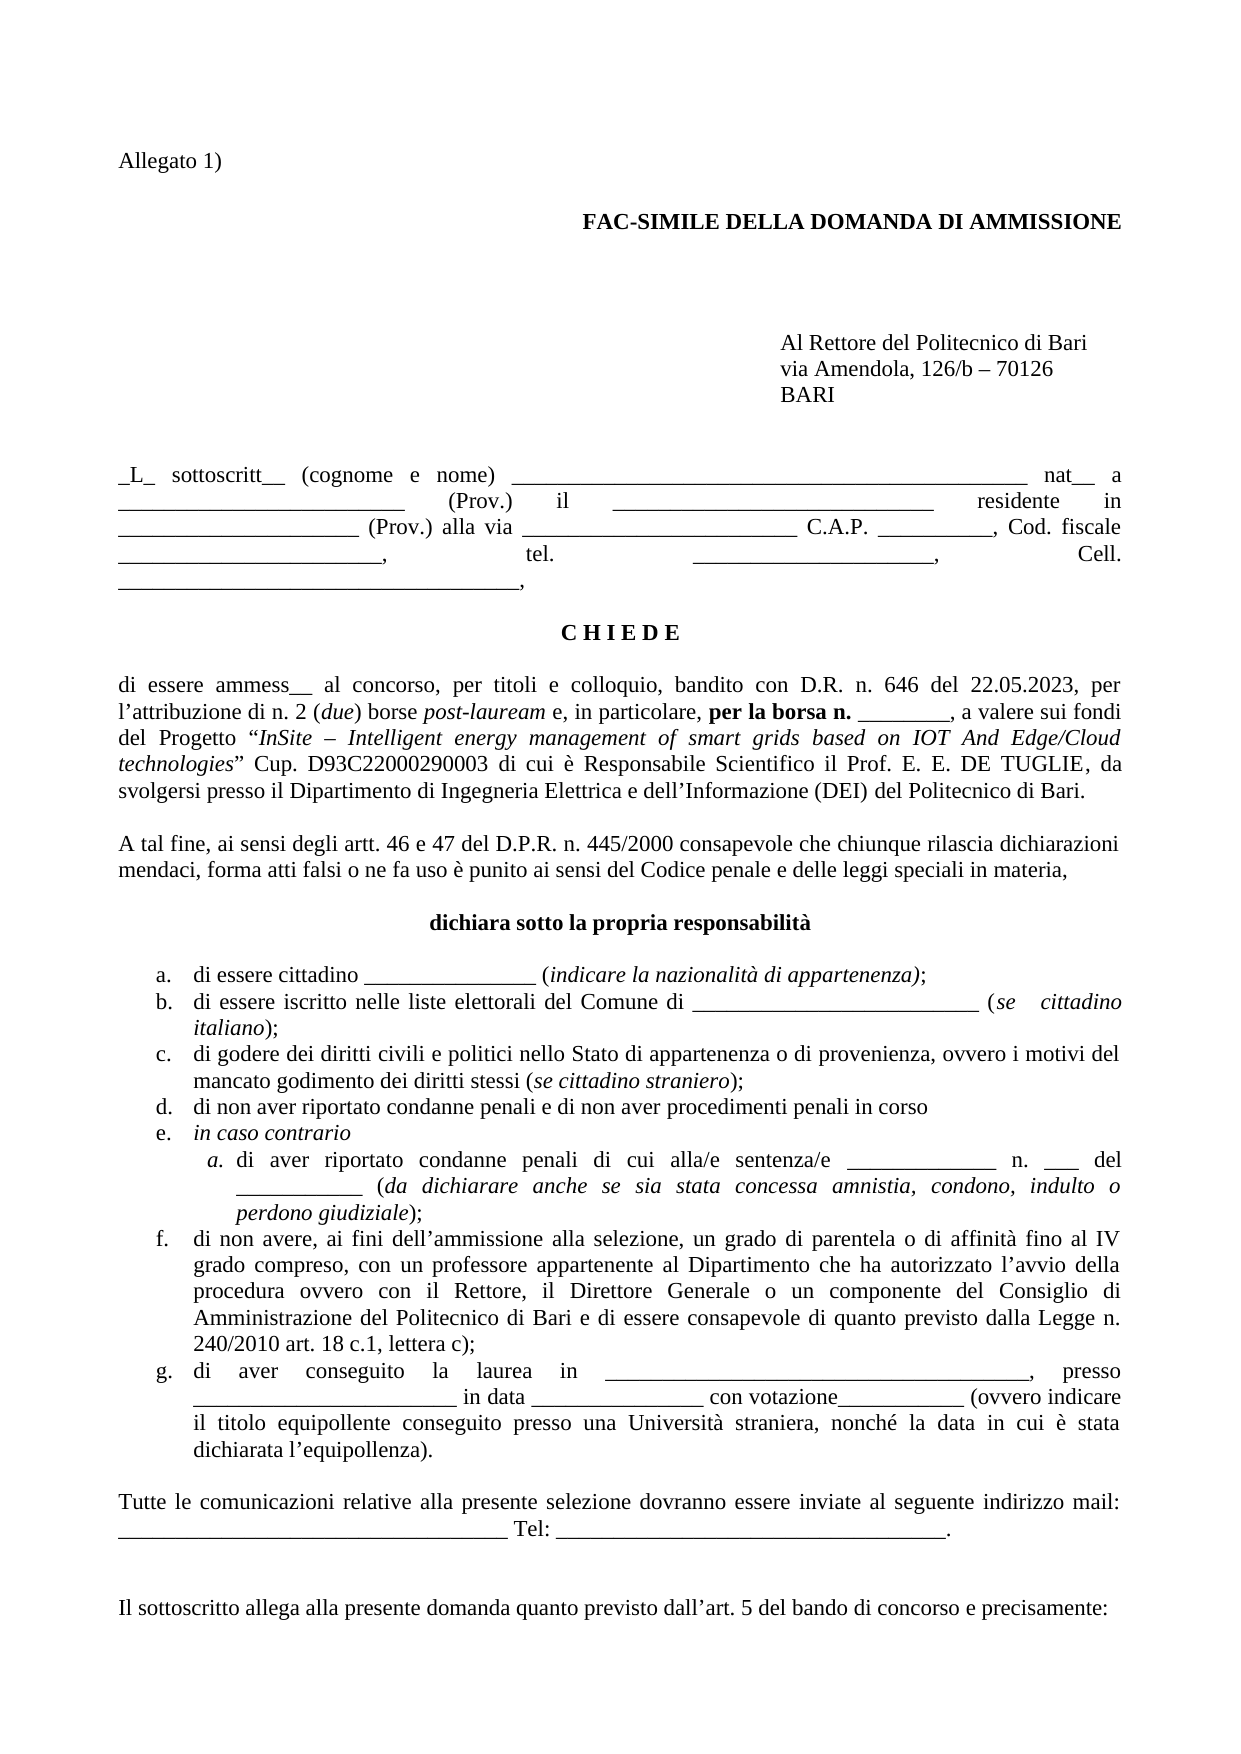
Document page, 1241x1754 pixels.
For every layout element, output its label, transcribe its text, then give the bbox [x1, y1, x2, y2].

text Il sottoscritto allega alla presente domanda quanto previsto dall’art. 5 del bando di concorso e precisamente: [118, 1594, 1122, 1620]
list di non avere, ai fini dell’ammissione alla selezione, un grado di parentela o di affinità fino al IV grado compreso, con un professore appartenente al Dipartimento che ha autorizzato l’avvio della procedura ovvero con il Rettore, il Direttore Generale o un componente del Consiglio di Amministrazione del Politecnico di Bari e di essere consapevole di quanto previsto dalla Legge n. 240/2010 art. 18 c.1, lettera c); [156, 1225, 1122, 1357]
text _L_ sottoscritt__ (cognome e nome) _____________________________________________ nat__ a _________________________ (Prov.) il ____________________________ residente in _____________________ (Prov.) alla via ________________________ C.A.P. __________, Cod. fiscale _______________________, tel. _____________________, Cell. ___________________________________, [118, 461, 1122, 592]
list di godere dei diritti civili e politici nello Stato di appartenenza o di provenienza, ovvero i motivi del mancato godimento dei diritti stessi (se cittadino straniero); [156, 1040, 1122, 1093]
list di essere cittadino _______________ (indicare la nazionalità di appartenenza); [156, 961, 1122, 988]
text dichiara sotto la propria responsabilità [118, 909, 1122, 935]
text Allegato 1) [118, 148, 1122, 174]
text Al Rettore del Politecnico di Bari [706, 329, 1122, 355]
list in caso contrario [156, 1119, 1122, 1146]
text di essere ammess__ al concorso, per titoli e colloquio, bandito con D.R. n. 646 del 22.05.2023, per l’attribuzione di n. 2 (due) borse post-lauream e, in particolare, per la borsa n. ________, a valere sui fondi del Progetto “InSite – Intelligent energy management of smart grids based on IOT And Edge/Cloud technologies” Cup. D93C22000290003 di cui è Responsabile Scientifico il Prof. E. E. DE TUGLIE, da svolgersi presso il Dipartimento di Ingegneria Elettrica e dell’Informazione (DEI) del Politecnico di Bari. [118, 671, 1122, 803]
text Tutte le comunicazioni relative alla presente selezione dovranno essere inviate al seguente indirizzo mail: __________________________________ Tel: __________________________________. [118, 1488, 1122, 1541]
text via Amendola, 126/b – 70126 [707, 355, 1122, 382]
text FAC-SIMILE DELLA DOMANDA DI AMMISSIONE [118, 208, 1122, 234]
list di essere iscritto nelle liste elettorali del Comune di _________________________ (se cittadino italiano); [156, 988, 1122, 1040]
text BARI [707, 382, 1122, 408]
text C H I E D E [118, 619, 1122, 645]
list di aver riportato condanne penali di cui alla/e sentenza/e _____________ n. ___ del ___________ (da dichiarare anche se sia stata concessa amnistia, condono, indulto o perdono giudiziale); [207, 1146, 1122, 1225]
text A tal fine, ai sensi degli artt. 46 e 47 del D.P.R. n. 445/2000 consapevole che chiunque rilascia dichiarazioni mendaci, forma atti falsi o ne fa uso è punito ai sensi del Codice penale e delle leggi speciali in materia, [118, 829, 1122, 882]
list di aver conseguito la laurea in _____________________________________, presso _______________________ in data _______________ con votazione___________ (ovvero indicare il titolo equipollente conseguito presso una Università straniera, nonché la data in cui è stata dichiarata l’equipollenza). [156, 1357, 1122, 1462]
list di non aver riportato condanne penali e di non aver procedimenti penali in corso [156, 1093, 1122, 1119]
